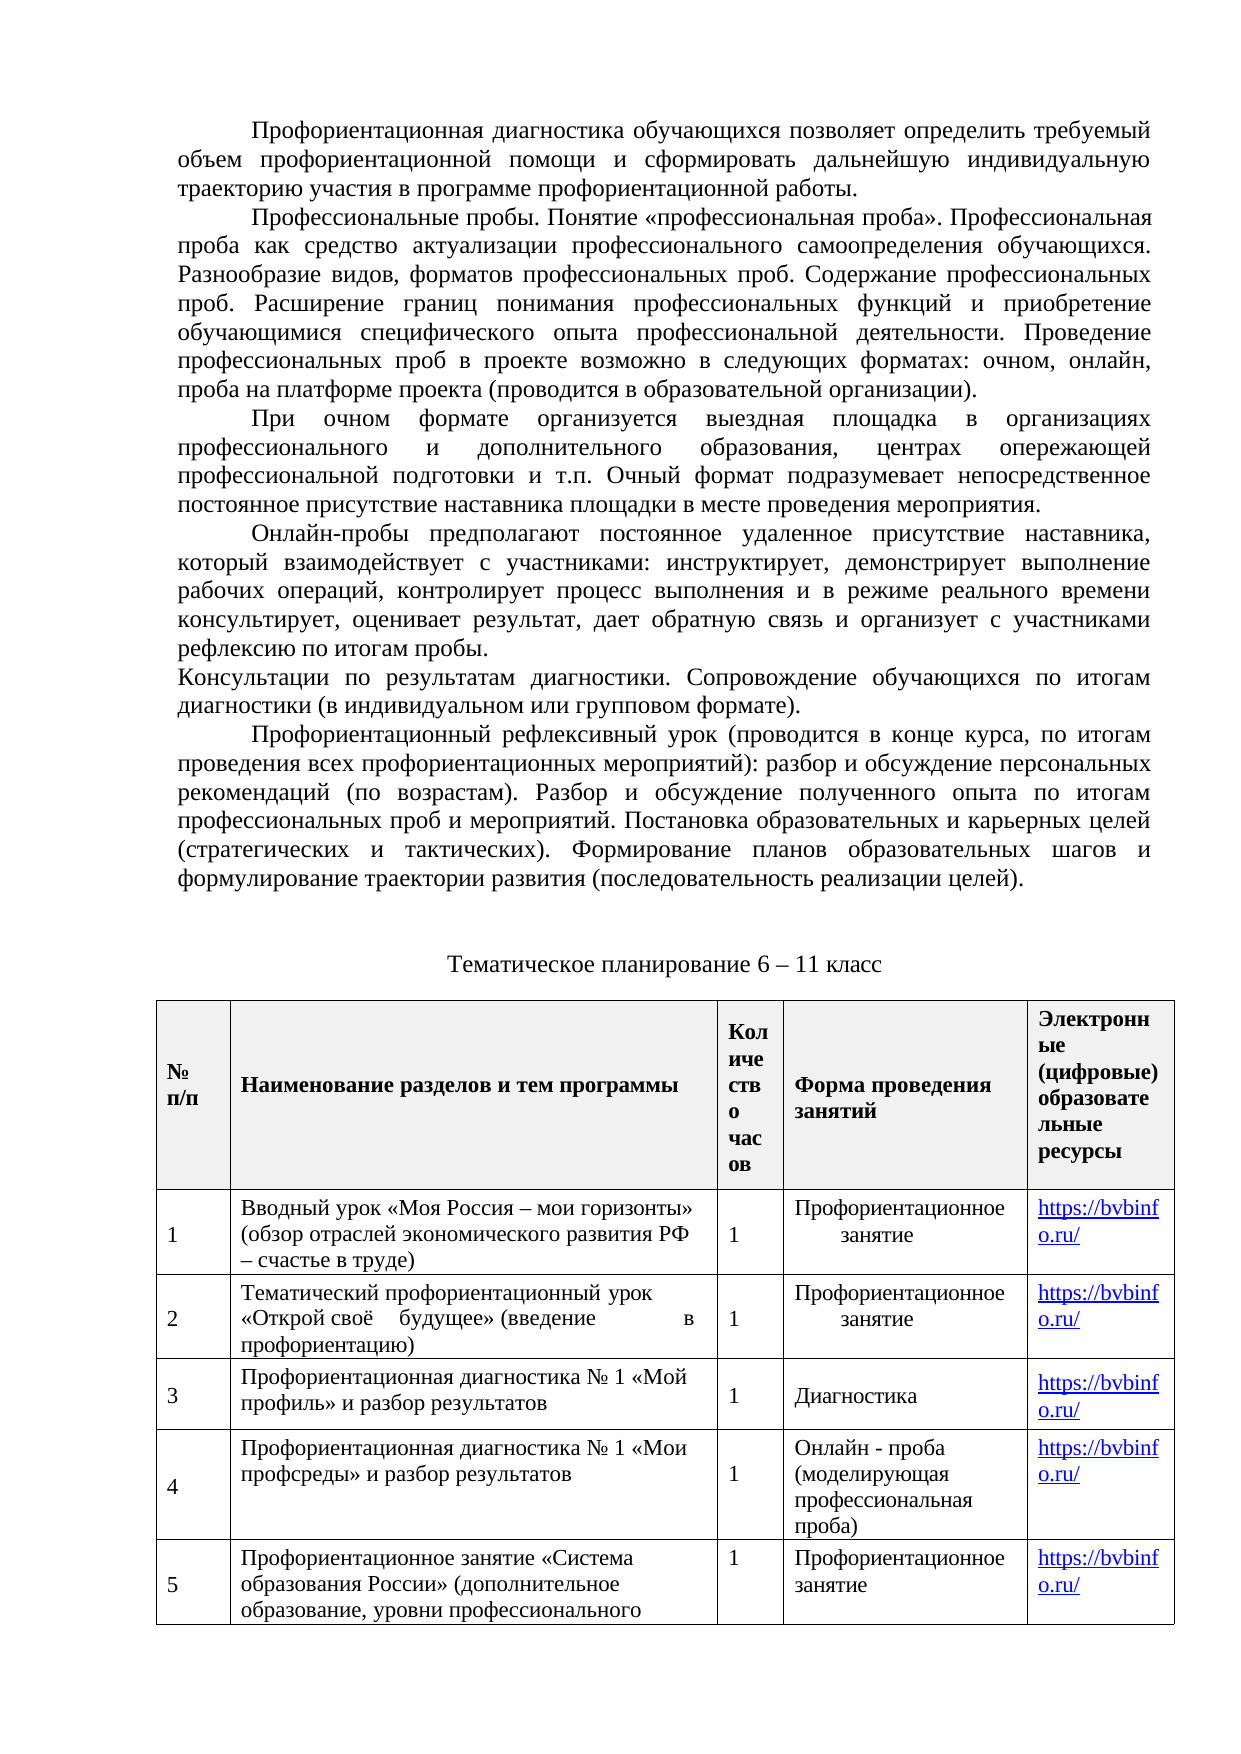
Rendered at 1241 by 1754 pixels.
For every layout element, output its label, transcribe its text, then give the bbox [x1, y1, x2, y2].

table_header Форма проведения занятий [784, 1001, 1027, 1189]
text При очном формате организуется выездная площадка в организациях профессионального и дополнительного образования, центрах опережающей профессиональной подготовки и т.п. Очный формат подразумевает непосредственное постоянное присутствие наставника площадки в месте проведения мероприятия. [177, 403, 1152, 518]
table_cell 1 [718, 1430, 783, 1539]
table_cell 1 [718, 1359, 783, 1429]
table_cell 4 [157, 1430, 230, 1539]
table_header Электронн ые (цифровые) образовате льные ресурсы [1028, 1001, 1174, 1189]
table_cell https://bvbinf o.ru/ [1028, 1430, 1174, 1539]
table_cell 1 [718, 1540, 783, 1623]
text Консультации по результатам диагностики. Сопровождение обучающихся по итогам диагностики (в индивидуальном или групповом формате). [177, 662, 1151, 719]
table_cell 2 [157, 1275, 230, 1358]
table_cell 3 [157, 1359, 230, 1429]
table_cell Профориентационное занятие «Система образования России» (дополнительное образование, уровни профессионального [231, 1540, 717, 1623]
table_cell Вводный урок «Моя Россия – мои горизонты» (обзор отраслей экономического развития РФ – счастье в труде) [231, 1190, 717, 1273]
table_cell Профориентационная диагностика № 1 «Мой профиль» и разбор результатов [231, 1359, 717, 1429]
table_cell Профориентационное занятие [784, 1190, 1027, 1273]
table_header № п/п [157, 1001, 230, 1189]
table_cell https://bvbinf o.ru/ [1028, 1359, 1174, 1429]
table_cell 1 [718, 1275, 783, 1358]
table_cell Диагностика [784, 1359, 1027, 1429]
table_header Наименование разделов и тем программы [231, 1001, 717, 1189]
table_cell Профориентационная диагностика № 1 «Мои профсреды» и разбор результатов [231, 1430, 717, 1539]
text Профориентационный рефлексивный урок (проводится в конце курса, по итогам проведения всех профориентационных мероприятий): разбор и обсуждение персональных рекомендаций (по возрастам). Разбор и обсуждение полученного опыта по итогам профессиональных проб и мероприятий. Постановка образовательных и карьерных целей (стратегических и тактических). Формирование планов образовательных шагов и формулирование траектории развития (последовательность реализации целей). [177, 719, 1152, 892]
table_cell 1 [157, 1190, 230, 1273]
table_header Кол иче ств о час ов [718, 1001, 783, 1189]
table_cell 1 [718, 1190, 783, 1273]
table_cell https://bvbinf o.ru/ [1028, 1540, 1174, 1623]
table_cell Онлайн - проба (моделирующая профессиональная проба) [784, 1430, 1027, 1539]
table_cell https://bvbinf o.ru/ [1028, 1190, 1174, 1273]
text Профориентационная диагностика обучающихся позволяет определить требуемый объем профориентационной помощи и сформировать дальнейшую индивидуальную траекторию участия в программе профориентационной работы. [177, 115, 1151, 201]
text Тематическое планирование 6 – 11 класс [263, 949, 1067, 978]
text Онлайн-пробы предполагают постоянное удаленное присутствие наставника, который взаимодействует с участниками: инструктирует, демонстрирует выполнение рабочих операций, контролирует процесс выполнения и в режиме реального времени консультирует, оценивает результат, дает обратную связь и организует с участниками рефлексию по итогам пробы. [177, 518, 1151, 662]
table_cell Профориентационное занятие [784, 1540, 1027, 1623]
text Профессиональные пробы. Понятие «профессиональная проба». Профессиональная проба как средство актуализации профессионального самоопределения обучающихся. Разнообразие видов, форматов профессиональных проб. Содержание профессиональных проб. Расширение границ понимания профессиональных функций и приобретение обучающимися специфического опыта профессиональной деятельности. Проведение профессиональных проб в проекте возможно в следующих форматах: очном, онлайн, проба на платформе проекта (проводится в образовательной организации). [177, 202, 1152, 403]
table_cell 5 [157, 1540, 230, 1623]
table_cell https://bvbinf o.ru/ [1028, 1275, 1174, 1358]
table_cell Профориентационное занятие [784, 1275, 1027, 1358]
table_cell Тематический профориентационный урок «Открой своё будущее» (введение в профориентацию) [231, 1275, 717, 1358]
